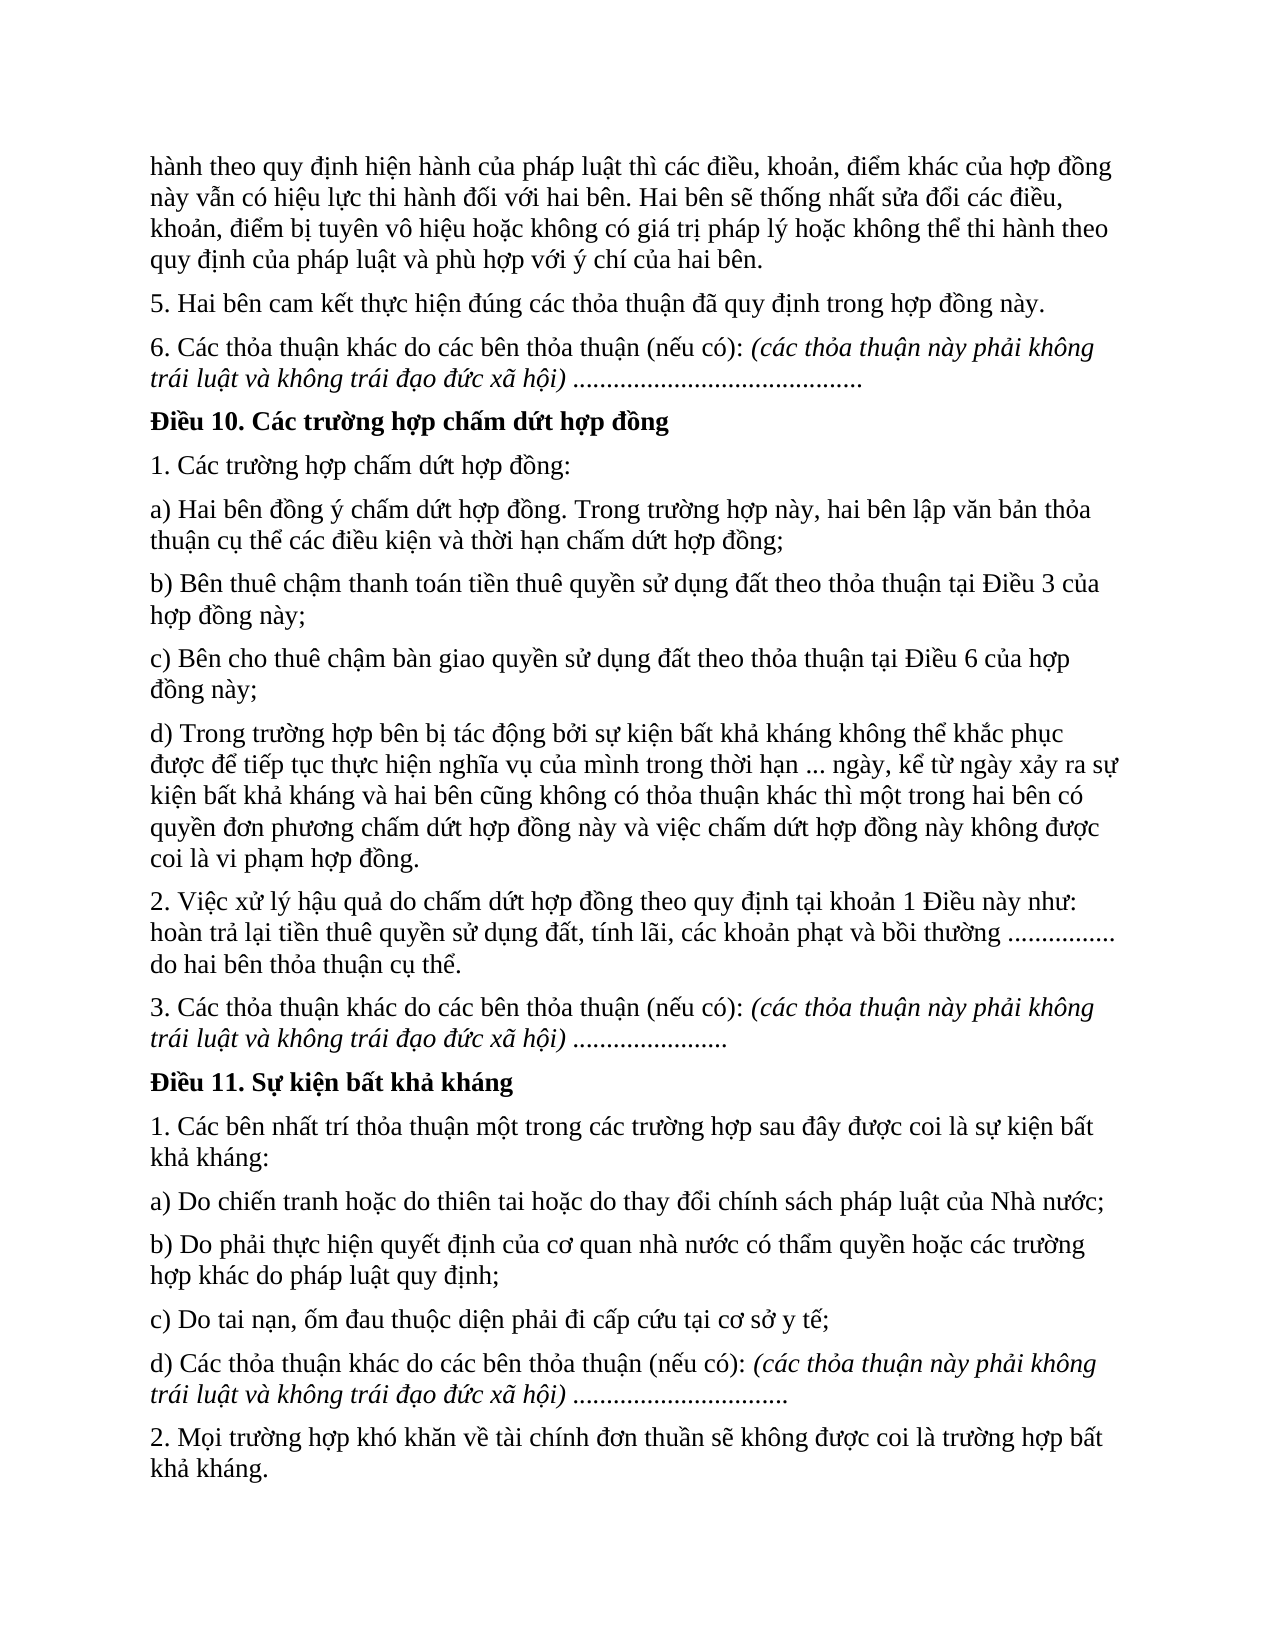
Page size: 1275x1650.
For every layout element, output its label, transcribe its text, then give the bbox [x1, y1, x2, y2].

text 2. Việc xử lý hậu quả do chấm dứt hợp đồng theo quy định tại khoản 1 Điều này như: hoàn trả lại tiền thuê quyền sử dụng đất, tính lãi, các khoản phạt và bồi thường ................ do hai bên thỏa thuận cụ thể. [150, 885, 1125, 979]
text a) Do chiến tranh hoặc do thiên tai hoặc do thay đổi chính sách pháp luật của Nhà nước; [150, 1184, 1125, 1216]
text a) Hai bên đồng ý chấm dứt hợp đồng. Trong trường hợp này, hai bên lập văn bản thỏa thuận cụ thể các điều kiện và thời hạn chấm dứt hợp đồng; [150, 493, 1125, 555]
text b) Bên thuê chậm thanh toán tiền thuê quyền sử dụng đất theo thỏa thuận tại Điều 3 của hợp đồng này; [150, 568, 1125, 630]
text d) Các thỏa thuận khác do các bên thỏa thuận (nếu có): (các thỏa thuận này phải không trái luật và không trái đạo đức xã hội) ................................ [150, 1347, 1125, 1409]
text 5. Hai bên cam kết thực hiện đúng các thỏa thuận đã quy định trong hợp đồng này. [150, 287, 1125, 318]
text Điều 11. Sự kiện bất khả kháng [150, 1066, 1125, 1097]
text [150, 150, 1125, 274]
text d) Trong trường hợp bên bị tác động bởi sự kiện bất khả kháng không thể khắc phục được để tiếp tục thực hiện nghĩa vụ của mình trong thời hạn ... ngày, kể từ ngày xảy ra sự kiện bất khả kháng và hai bên cũng không có thỏa thuận khác thì một trong hai bên có quyền đơn phương chấm dứt hợp đồng này và việc chấm dứt hợp đồng này không được coi là vi phạm hợp đồng. [150, 717, 1125, 873]
text b) Do phải thực hiện quyết định của cơ quan nhà nước có thẩm quyền hoặc các trường hợp khác do pháp luật quy định; [150, 1228, 1125, 1291]
text 2. Mọi trường hợp khó khăn về tài chính đơn thuần sẽ không được coi là trường hợp bất khả kháng. [150, 1421, 1125, 1484]
text 3. Các thỏa thuận khác do các bên thỏa thuận (nếu có): (các thỏa thuận này phải không trái luật và không trái đạo đức xã hội) ....................... [150, 991, 1125, 1054]
text 6. Các thỏa thuận khác do các bên thỏa thuận (nếu có): (các thỏa thuận này phải không trái luật và không trái đạo đức xã hội) ........................................... [150, 331, 1125, 393]
text c) Bên cho thuê chậm bàn giao quyền sử dụng đất theo thỏa thuận tại Điều 6 của hợp đồng này; [150, 642, 1125, 705]
text 1. Các trường hợp chấm dứt hợp đồng: [150, 449, 1125, 480]
text c) Do tai nạn, ốm đau thuộc diện phải đi cấp cứu tại cơ sở y tế; [150, 1303, 1125, 1334]
text Điều 10. Các trường hợp chấm dứt hợp đồng [150, 406, 1125, 437]
text 1. Các bên nhất trí thỏa thuận một trong các trường hợp sau đây được coi là sự kiện bất khả kháng: [150, 1110, 1125, 1172]
